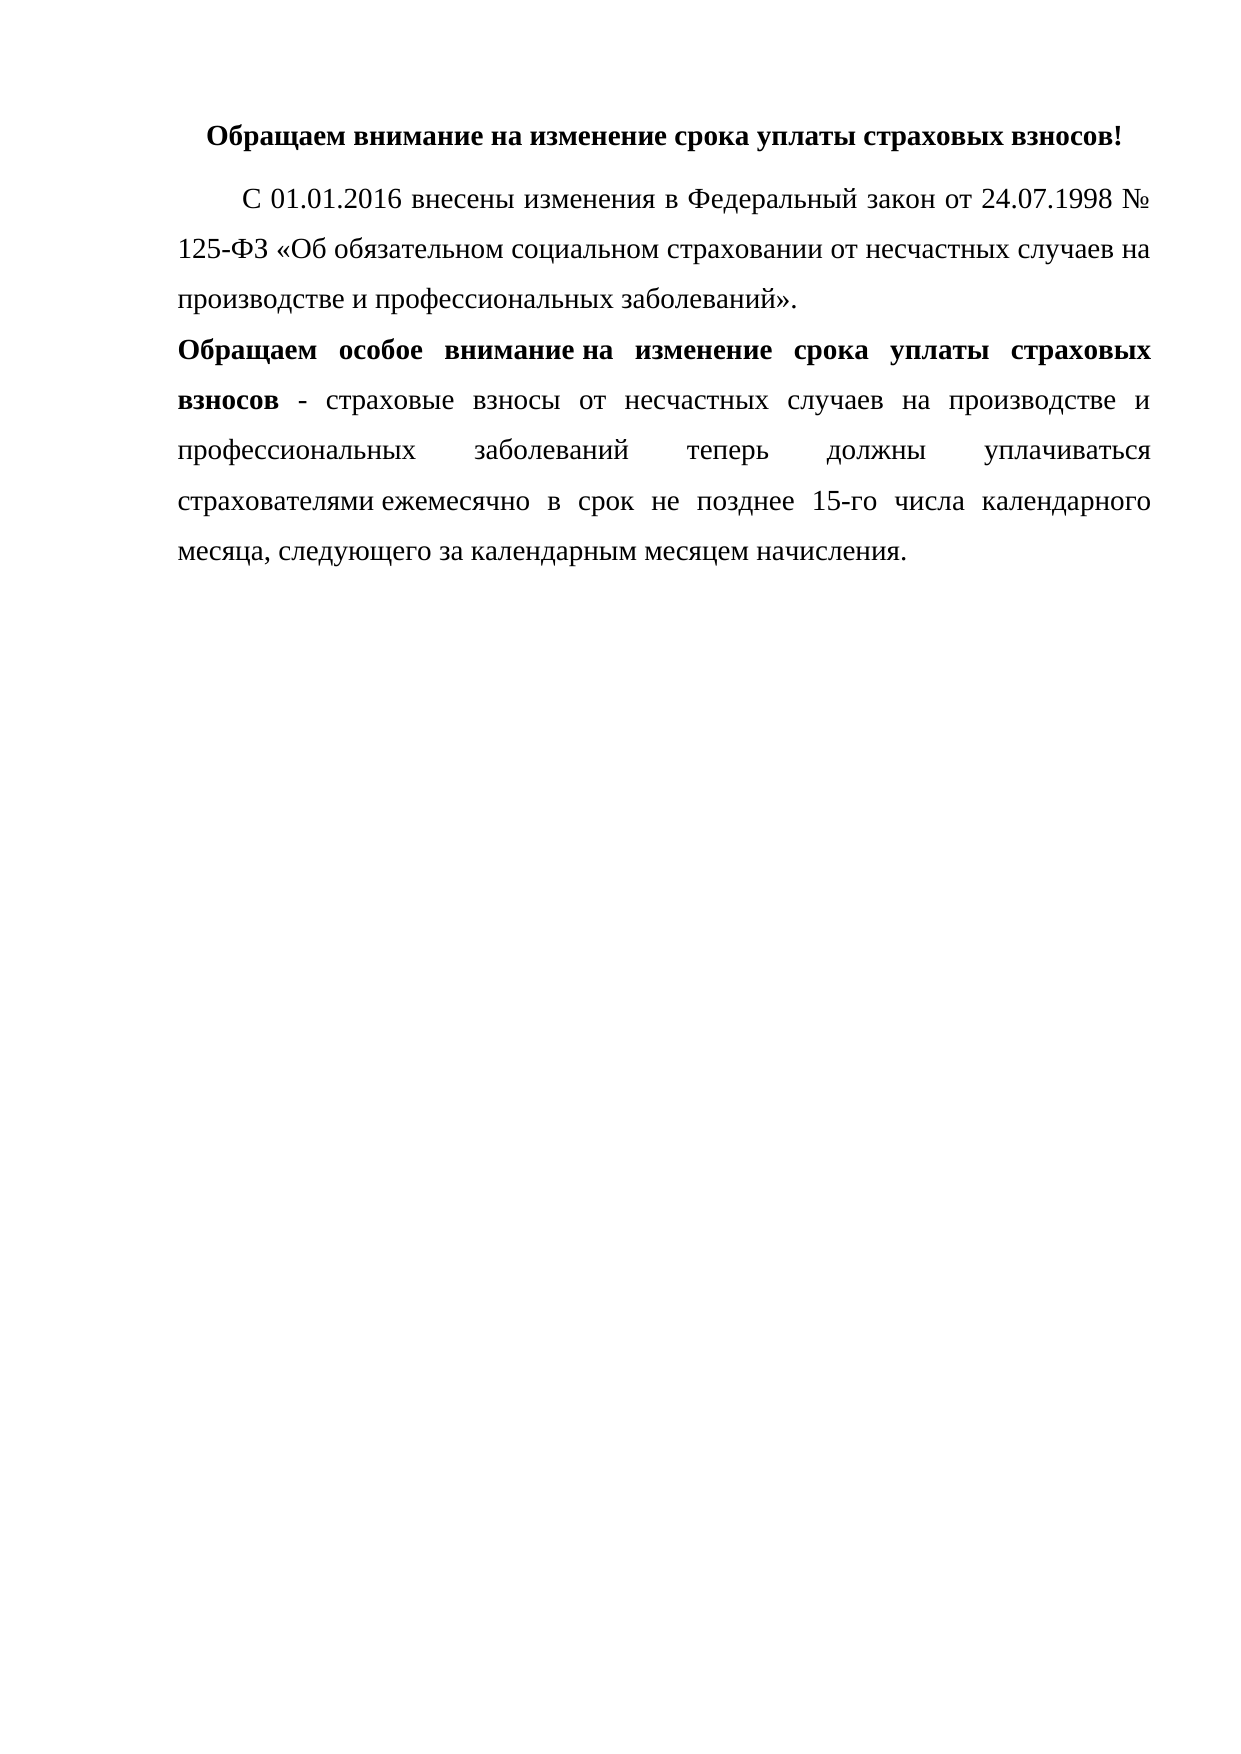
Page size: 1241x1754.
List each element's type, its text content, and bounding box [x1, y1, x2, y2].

text С 01.01.2016 внесены изменения в Федеральный закон от 24.07.1998 № 125-ФЗ «Об обязательном социальном страховании от несчастных случаев на производстве и профессиональных заболеваний». [177, 181, 1152, 315]
text Обращаем особое внимание на изменение срока уплаты страховых взносов - страховые взносы от несчастных случаев на производстве и профессиональных заболеваний теперь должны уплачиваться страхователями ежемесячно в срок не позднее 15-го числа календарного месяца, следующего за календарным месяцем начисления. [177, 332, 1152, 567]
text Обращаем внимание на изменение срока уплаты страховых взносов! [177, 118, 1152, 152]
